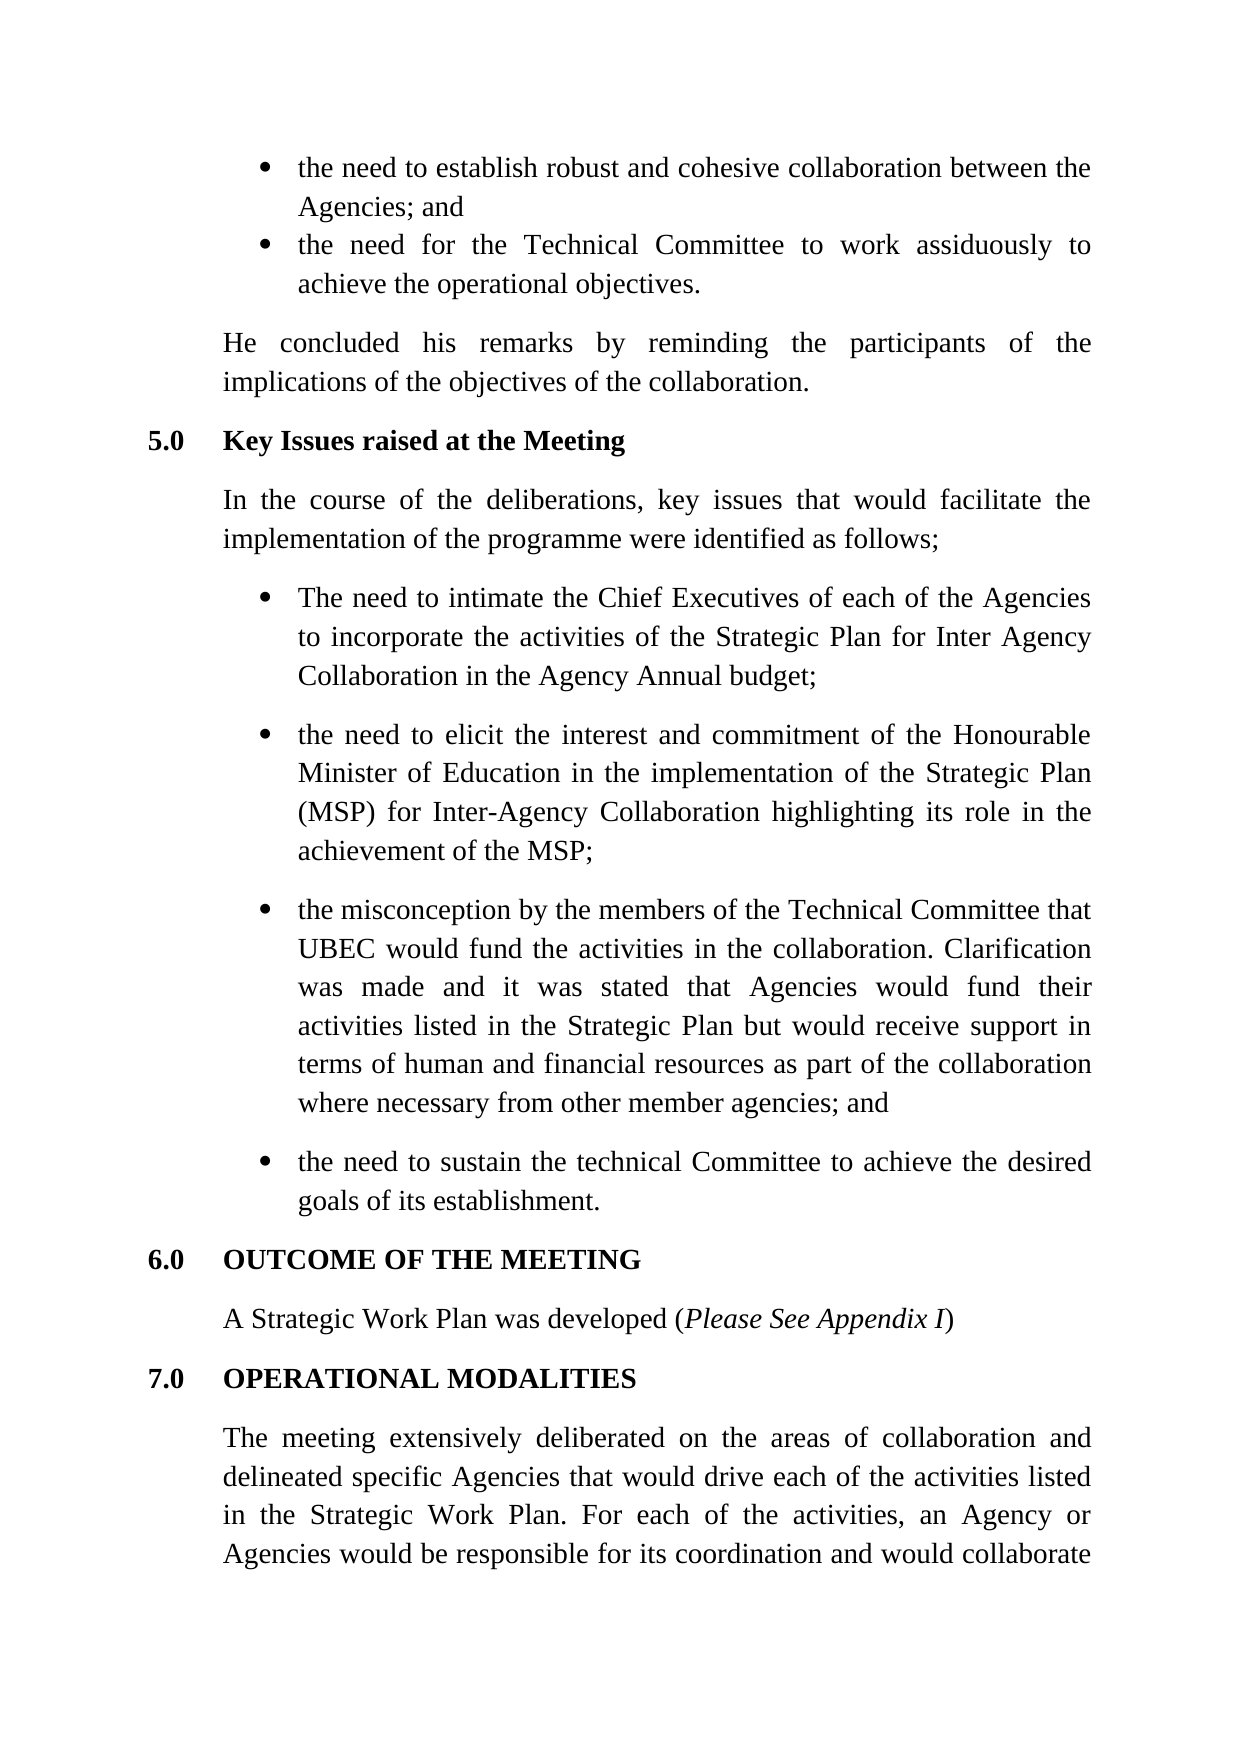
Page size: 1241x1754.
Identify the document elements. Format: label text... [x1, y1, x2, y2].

list the misconception by the members of the Technical Committee that UBEC would fund the activities in the collaboration. Clarification was made and it was stated that Agencies would fund their activities listed in the Strategic Plan but would receive support in terms of human and financial resources as part of the collaboration where necessary from other member agencies; and [260, 892, 1092, 1118]
text A Strategic Work Plan was developed (Please See Appendix I) [223, 1302, 1092, 1335]
text 6.0 OUTCOME OF THE MEETING [148, 1242, 1092, 1276]
text He concluded his remarks by reminding the participants of the implications of the objectives of the collaboration. [223, 325, 1092, 397]
list the need to establish robust and cohesive collaboration between the Agencies; and [260, 150, 1092, 222]
list The need to intimate the Chief Executives of each of the Agencies to incorporate the activities of the Strategic Plan for Inter Agency Collaboration in the Agency Annual budget; [260, 580, 1092, 691]
text 5.0 Key Issues raised at the Meeting [148, 423, 1092, 457]
text In the course of the deliberations, key issues that would facilitate the implementation of the programme were identified as follows; [223, 482, 1092, 554]
list the need to sustain the technical Committee to achieve the desired goals of its establishment. [260, 1144, 1092, 1216]
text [223, 1420, 1092, 1569]
text 7.0 OPERATIONAL MODALITIES [148, 1361, 1092, 1394]
list the need to elicit the interest and commitment of the Honourable Minister of Education in the implementation of the Strategic Plan (MSP) for Inter-Agency Collaboration highlighting its role in the achievement of the MSP; [260, 717, 1092, 866]
list the need for the Technical Committee to work assiduously to achieve the operational objectives. [260, 227, 1092, 299]
